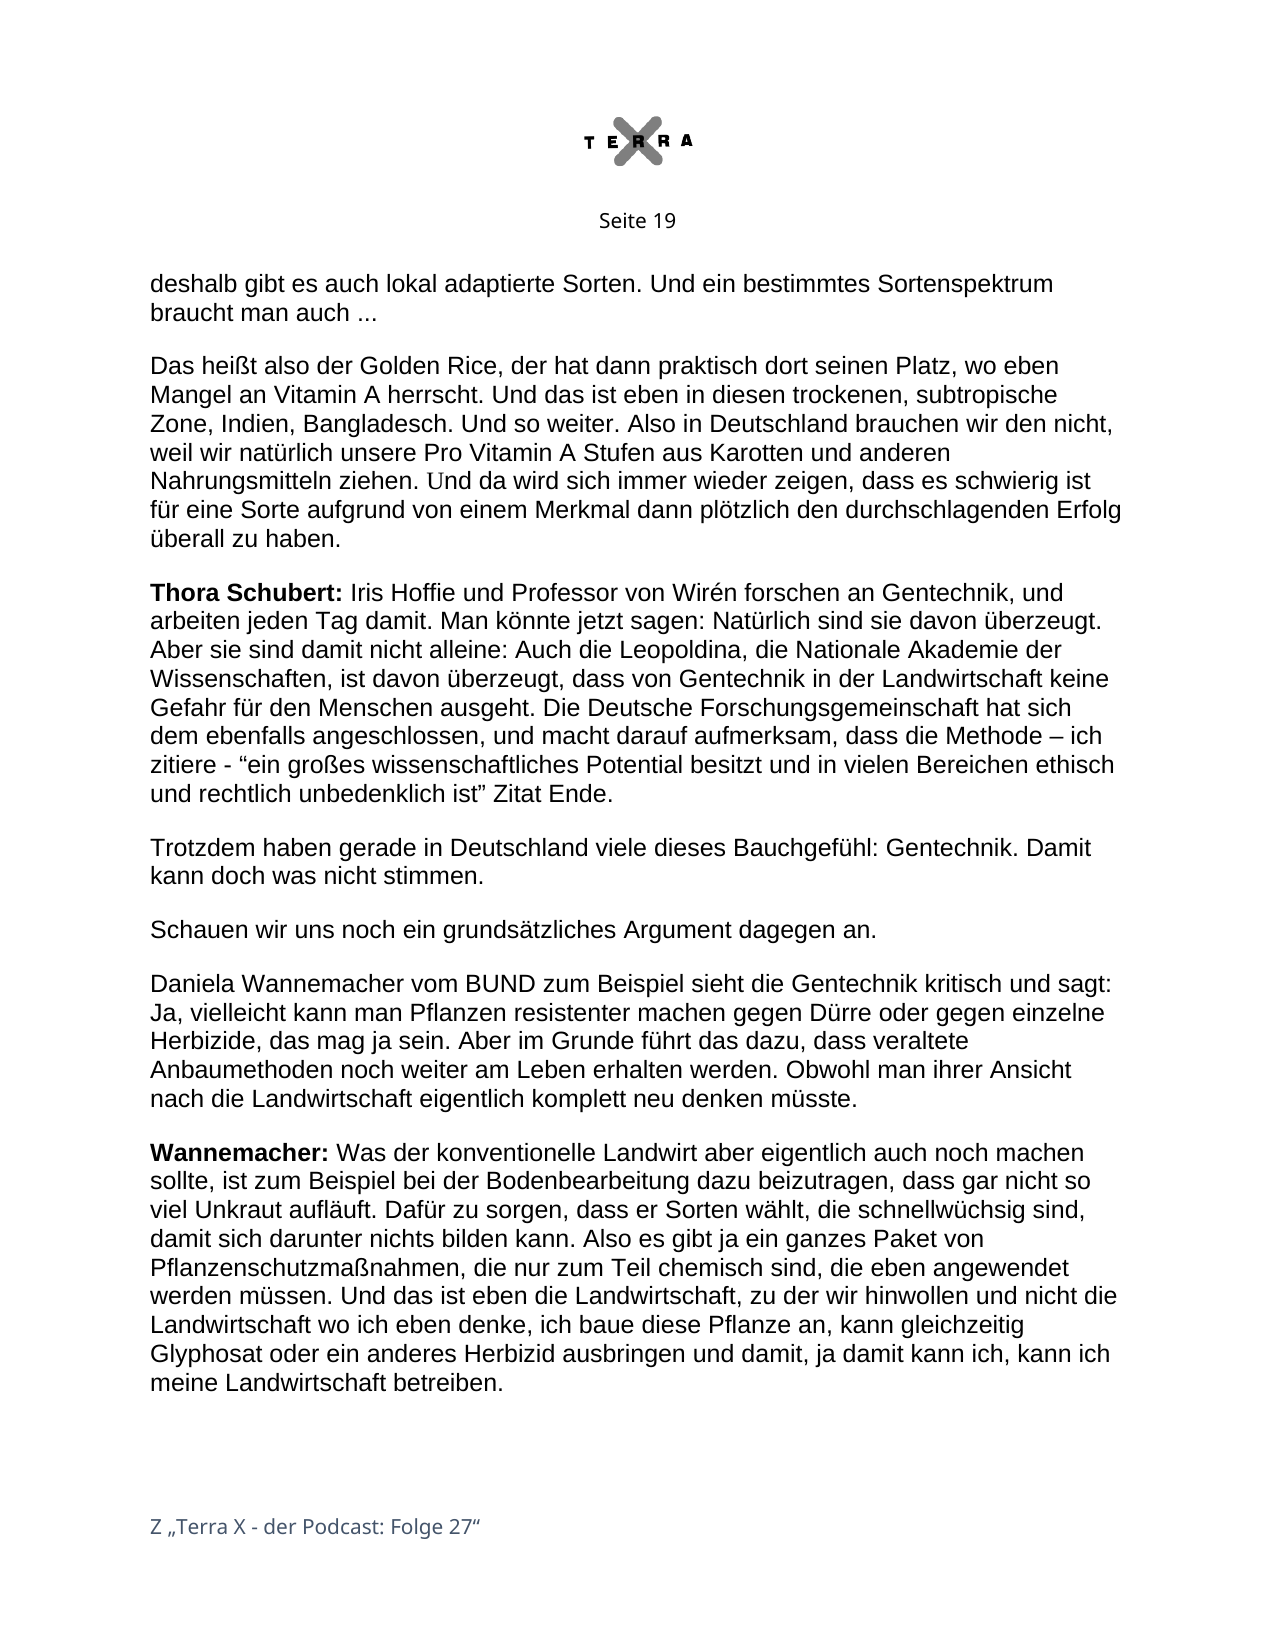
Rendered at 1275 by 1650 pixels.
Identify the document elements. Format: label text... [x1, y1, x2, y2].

text Das heißt also der Golden Rice, der hat dann praktisch dort seinen Platz, wo eben Mangel an Vitamin A herrscht. Und das ist eben in diesen trockenen, subtropische Zone, Indien, Bangladesch. Und so weiter. Also in Deutschland brauchen wir den nicht, weil wir natürlich unsere Pro Vitamin A Stufen aus Karotten und anderen Nahrungsmitteln ziehen. Und da wird sich immer wieder zeigen, dass es schwierig ist für eine Sorte aufgrund von einem Merkmal dann plötzlich den durchschlagenden Erfolg überall zu haben. [150, 351, 1125, 553]
picture [571, 75, 704, 207]
text Schauen wir uns noch ein grundsätzliches Argument dagegen an. [150, 915, 1125, 944]
text Daniela Wannemacher vom BUND zum Beispiel sieht die Gentechnik kritisch und sagt: Ja, vielleicht kann man Pflanzen resistenter machen gegen Dürre oder gegen einzelne Herbizide, das mag ja sein. Aber im Grunde führt das dazu, dass veraltete Anbaumethoden noch weiter am Leben erhalten werden. Obwohl man ihrer Ansicht nach die Landwirtschaft eigentlich komplett neu denken müsste. [150, 969, 1125, 1113]
text Wannemacher: Was der konventionelle Landwirt aber eigentlich auch noch machen sollte, ist zum Beispiel bei der Bodenbearbeitung dazu beizutragen, dass gar nicht so viel Unkraut aufläuft. Dafür zu sorgen, dass er Sorten wählt, die schnellwüchsig sind, damit sich darunter nichts bilden kann. Also es gibt ja ein ganzes Paket von Pflanzenschutzmaßnahmen, die nur zum Teil chemisch sind, die eben angewendet werden müssen. Und das ist eben die Landwirtschaft, zu der wir hinwollen und nicht die Landwirtschaft wo ich eben denke, ich baue diese Pflanze an, kann gleichzeitig Glyphosat oder ein anderes Herbizid ausbringen und damit, ja damit kann ich, kann ich meine Landwirtschaft betreiben. [150, 1138, 1125, 1396]
text Thora Schubert: Iris Hoffie und Professor von Wirén forschen an Gentechnik, und arbeiten jeden Tag damit. Man könnte jetzt sagen: Natürlich sind sie davon überzeugt. Aber sie sind damit nicht alleine: Auch die Leopoldina, die Nationale Akademie der Wissenschaften, ist davon überzeugt, dass von Gentechnik in der Landwirtschaft keine Gefahr für den Menschen ausgeht. Die Deutsche Forschungsgemeinschaft hat sich dem ebenfalls angeschlossen, und macht darauf aufmerksam, dass die Methode – ich zitiere - “ein großes wissenschaftliches Potential besitzt und in vielen Bereichen ethisch und rechtlich unbedenklich ist” Zitat Ende. [150, 578, 1125, 808]
text Trotzdem haben gerade in Deutschland viele dieses Bauchgefühl: Gentechnik. Damit kann doch was nicht stimmen. [150, 833, 1125, 890]
